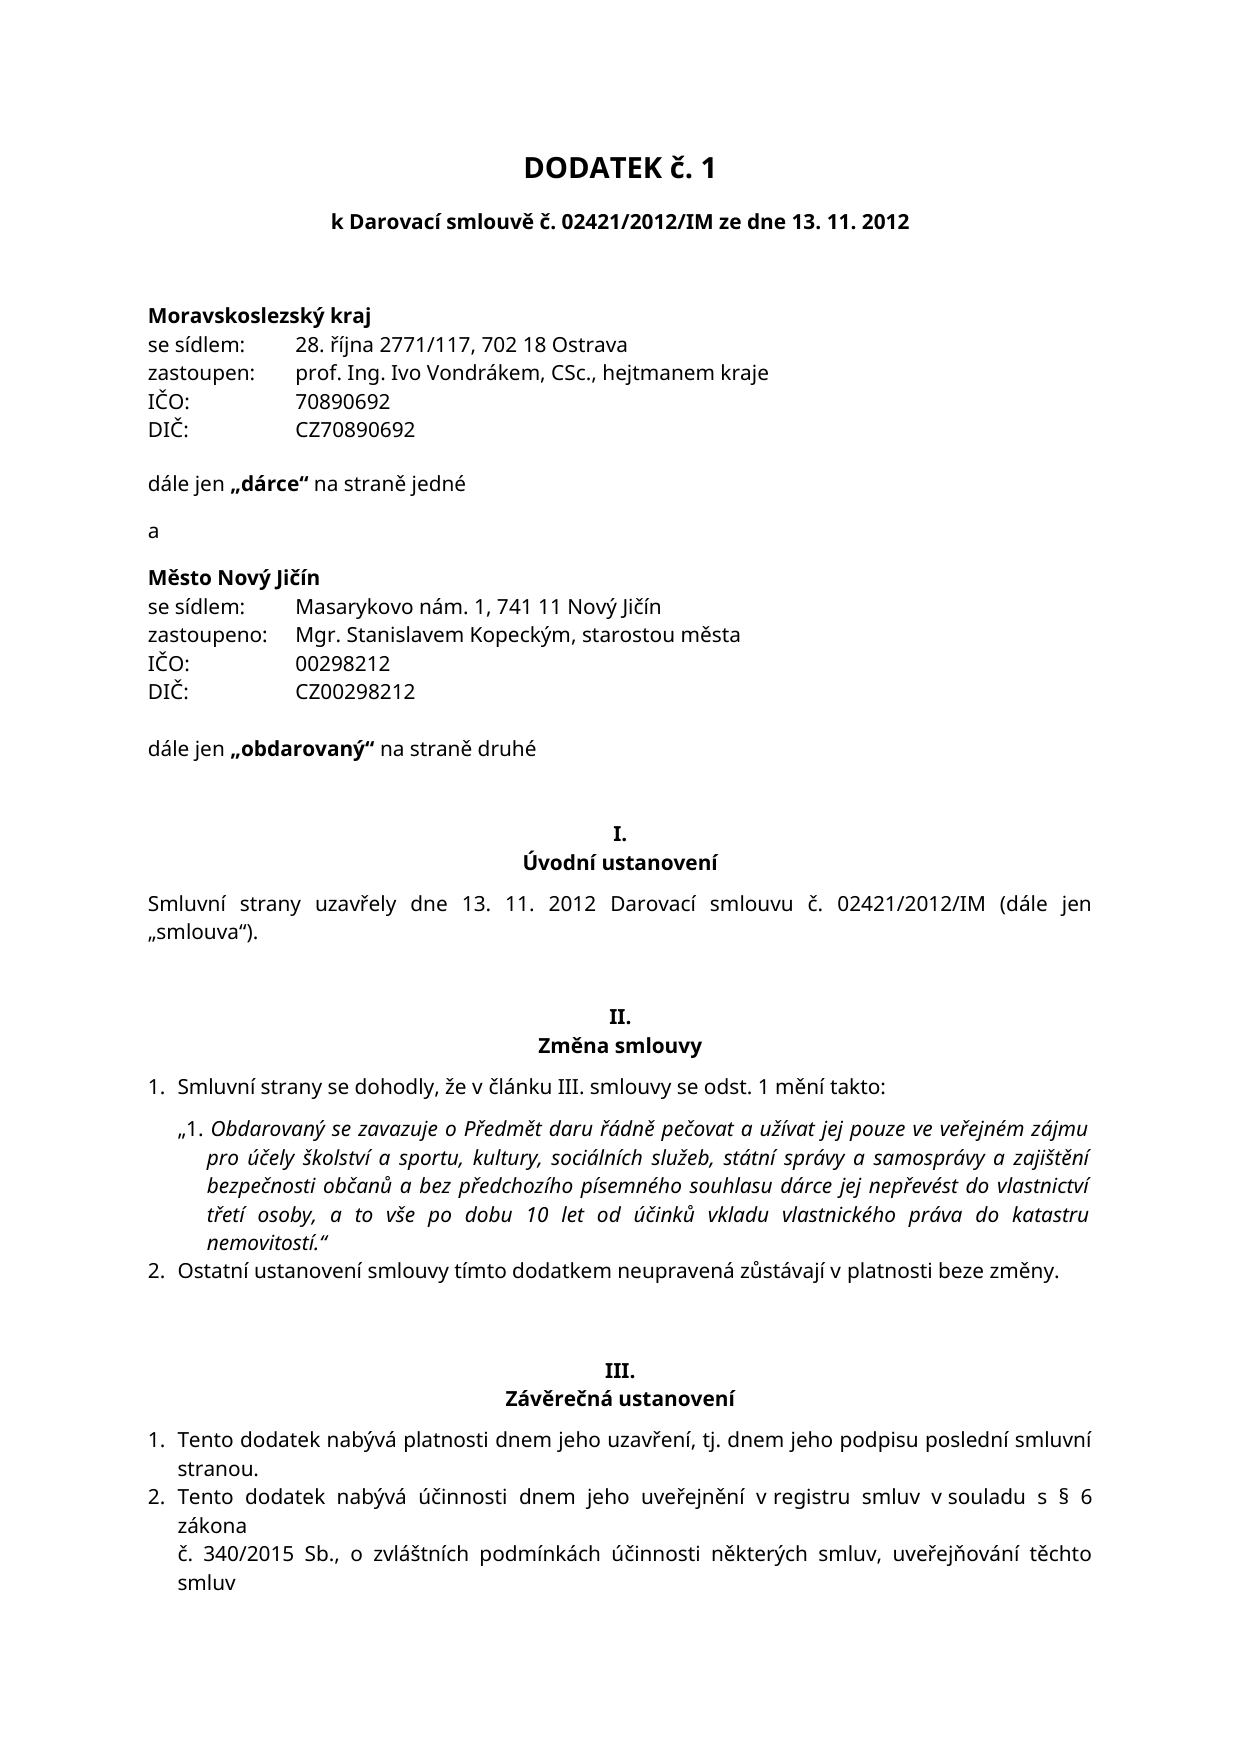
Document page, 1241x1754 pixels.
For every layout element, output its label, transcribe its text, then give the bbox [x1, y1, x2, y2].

text Moravskoslezský kraj [148, 302, 1093, 330]
text III. [148, 1356, 1093, 1384]
text IČO: 00298212 [148, 649, 1093, 677]
text DODATEK č. 1 [148, 148, 1093, 187]
text dále jen „obdarovaný“ na straně druhé [148, 734, 1093, 762]
text zastoupen: prof. Ing. Ivo Vondrákem, CSc., hejtmanem kraje [148, 358, 1093, 387]
list Smluvní strany se dohodly, že v článku III. smlouvy se odst. 1 mění takto: [148, 1072, 1093, 1100]
text DIČ: CZ70890692 [148, 415, 1093, 444]
text Smluvní strany uzavřely dne 13. 11. 2012 Darovací smlouvu č. 02421/2012/IM (dále jen „smlouva“). [148, 889, 1093, 946]
text II. [148, 1002, 1093, 1031]
text a [148, 516, 1093, 544]
list „1. Obdarovaný se zavazuje o Předmět daru řádně pečovat a užívat jej pouze ve veřejném zájmu pro účely školství a sportu, kultury, sociálních služeb, státní správy a samosprávy a zajištění bezpečnosti občanů a bez předchozího písemného souhlasu dárce jej nepřevést do vlastnictví třetí osoby, a to vše po dobu 10 let od účinků vkladu vlastnického práva do katastru nemovitostí.“ [177, 1114, 1093, 1257]
list Tento dodatek nabývá platnosti dnem jeho uzavření, tj. dnem jeho podpisu poslední smluvní stranou. [148, 1426, 1093, 1482]
text zastoupeno: Mgr. Stanislavem Kopeckým, starostou města [148, 620, 1093, 649]
text Úvodní ustanovení [148, 848, 1093, 876]
text Změna smlouvy [148, 1031, 1093, 1059]
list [148, 1482, 1093, 1596]
text Město Nový Jičín [148, 563, 1093, 592]
list Ostatní ustanovení smlouvy tímto dodatkem neupravená zůstávají v platnosti beze změny. [148, 1257, 1093, 1285]
text se sídlem: 28. října 2771/117, 702 18 Ostrava [148, 330, 1093, 358]
text dále jen „dárce“ na straně jedné [148, 469, 1093, 497]
text DIČ: CZ00298212 [148, 677, 1093, 706]
text k Darovací smlouvě č. 02421/2012/IM ze dne 13. 11. 2012 [148, 207, 1093, 236]
text IČO: 70890692 [148, 387, 1093, 415]
text Závěrečná ustanovení [148, 1384, 1093, 1413]
text se sídlem: Masarykovo nám. 1, 741 11 Nový Jičín [148, 592, 1093, 620]
text I. [148, 819, 1093, 848]
